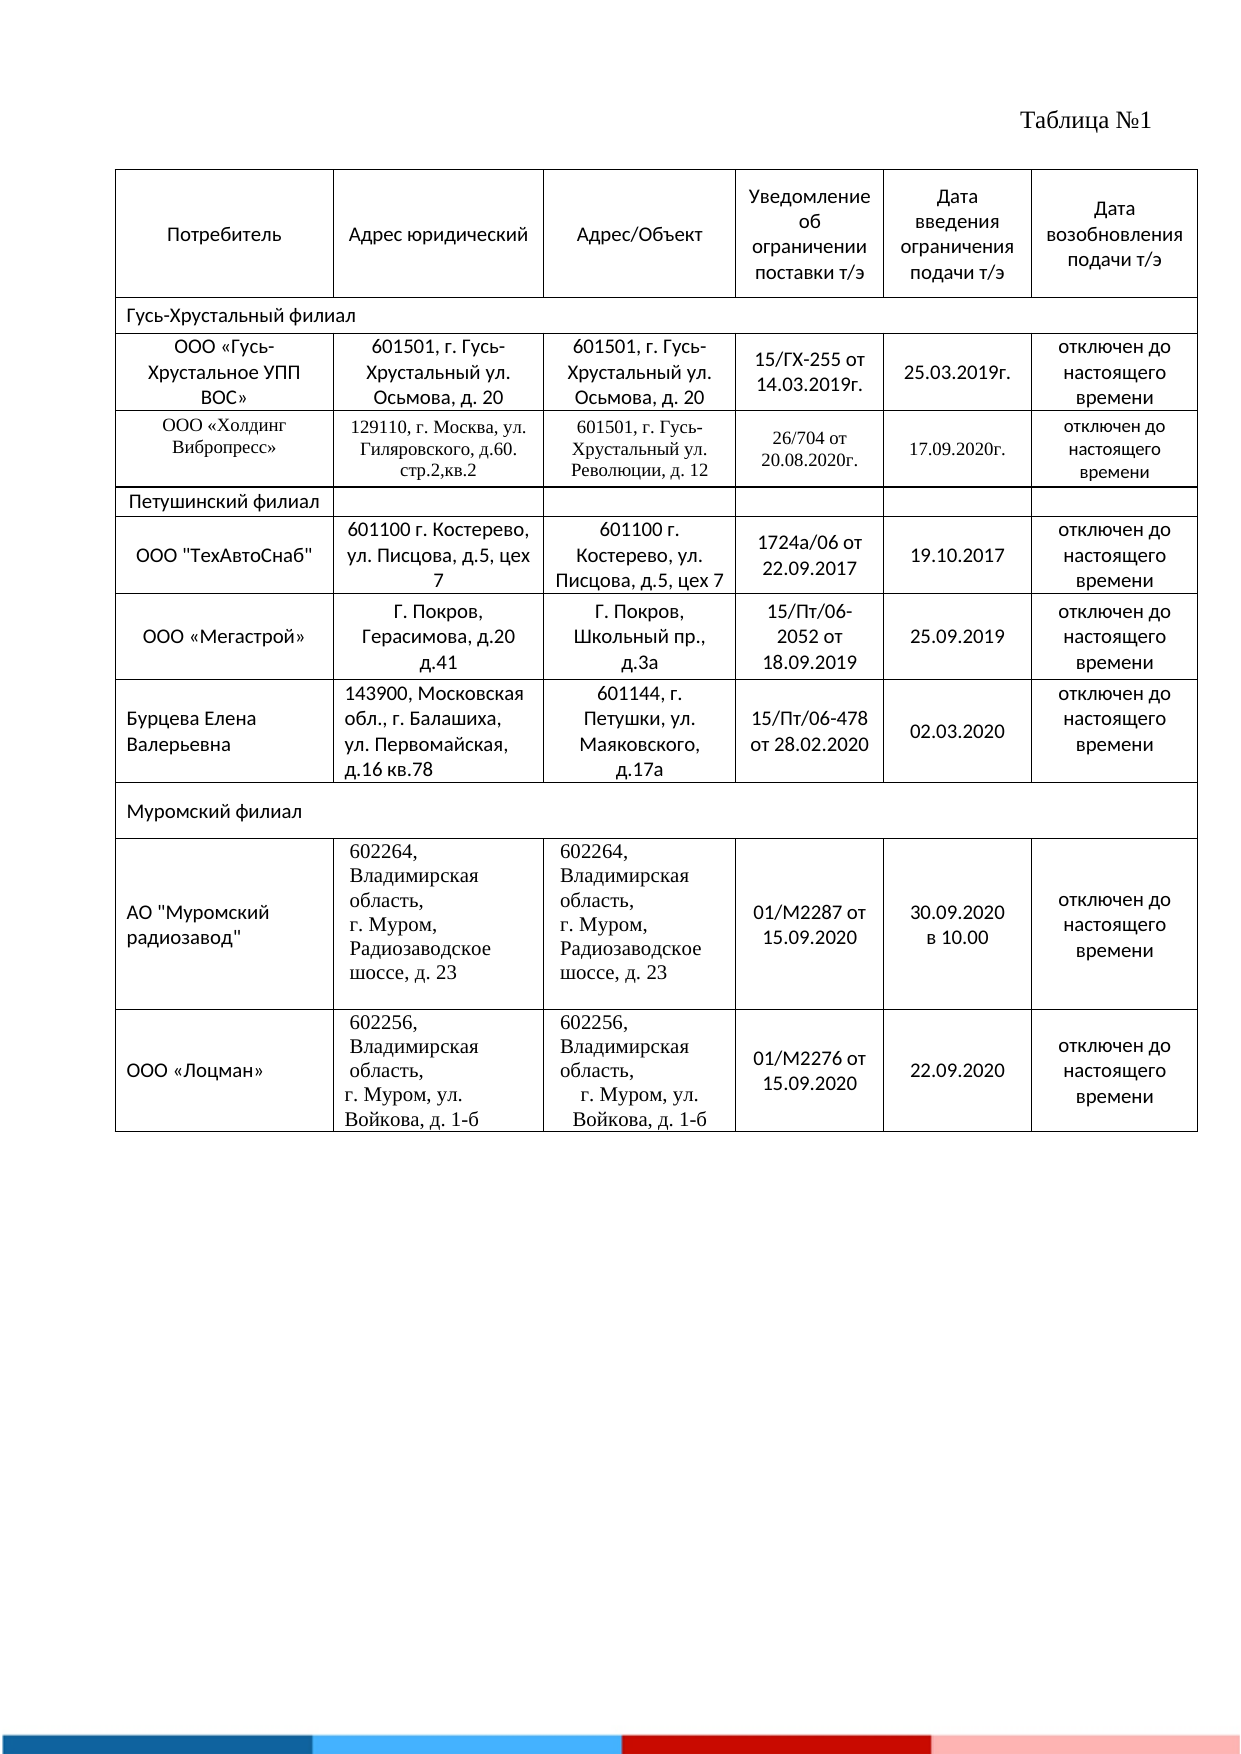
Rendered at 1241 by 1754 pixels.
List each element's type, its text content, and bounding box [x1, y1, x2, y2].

table_cell Бурцева Елена Валерьевна [116, 680, 333, 782]
table_cell ООО "ТехАвтоСнаб" [116, 517, 333, 593]
table_cell АО "Муромский радиозавод" [116, 839, 333, 1009]
table_header Дата введения ограничения подачи т/э [884, 170, 1031, 297]
table_header Дата возобновления подачи т/э [1032, 170, 1197, 297]
table_header Адрес юридический [334, 170, 543, 297]
table_cell отключен до настоящего времени [1032, 334, 1197, 410]
table_header Потребитель [116, 170, 333, 297]
table_cell отключен до настоящего времени [1032, 680, 1197, 782]
table_cell отключен до настоящего времени [1032, 411, 1197, 486]
table_cell 1724а/06 от 22.09.2017 [736, 517, 883, 593]
table_cell ООО «Гусь-Хрустальное УПП ВОС» [116, 334, 333, 410]
table_header Адрес/Объект [544, 170, 735, 297]
table_cell 25.09.2019 [884, 594, 1031, 679]
table_cell 17.09.2020г. [884, 411, 1031, 486]
table_cell Петушинский филиал [116, 488, 333, 516]
table_cell 601100 г. Костерево, ул. Писцова, д.5, цех 7 [334, 517, 543, 593]
table_cell 15/Пт/06-2052 от 18.09.2019 [736, 594, 883, 679]
table_cell 601100 г. Костерево, ул. Писцова, д.5, цех 7 [544, 517, 735, 593]
table_cell 601501, г. Гусь-Хрустальный ул. Революции, д. 12 [544, 411, 735, 486]
table_cell ООО «Мегастрой» [116, 594, 333, 679]
table_cell [1032, 488, 1197, 516]
table_cell ООО «Лоцман» [116, 1010, 333, 1131]
table_cell [884, 488, 1031, 516]
table_cell 19.10.2017 [884, 517, 1031, 593]
table_cell 26/704 от 20.08.2020г. [736, 411, 883, 486]
table_cell Г. Покров, Школьный пр., д.3а [544, 594, 735, 679]
table_cell 22.09.2020 [884, 1010, 1031, 1131]
table_cell 602264, Владимирская область, г. Муром, Радиозаводское шоссе, д. 23 [544, 839, 735, 1009]
table_cell ООО «Холдинг Вибропресс» [116, 411, 333, 486]
table_cell 15/ГХ-255 от 14.03.2019г. [736, 334, 883, 410]
table_cell Гусь-Хрустальный филиал [116, 298, 1197, 332]
table_cell 602264, Владимирская область, г. Муром, Радиозаводское шоссе, д. 23 [334, 839, 543, 1009]
table_cell 15/Пт/06-478 от 28.02.2020 [736, 680, 883, 782]
table_cell отключен до настоящего времени [1032, 594, 1197, 679]
text Таблица №1 [177, 105, 1152, 134]
table_cell 01/М2276 от 15.09.2020 [736, 1010, 883, 1131]
table_cell 25.03.2019г. [884, 334, 1031, 410]
table_cell 143900, Московская обл., г. Балашиха, ул. Первомайская, д.16 кв.78 [334, 680, 543, 782]
table_cell 30.09.2020 в 10.00 [884, 839, 1031, 1009]
table_cell 602256, Владимирская область, г. Муром, ул. Войкова, д. 1-б [334, 1010, 543, 1131]
table_cell [544, 488, 735, 516]
table_cell 01/М2287 от 15.09.2020 [736, 839, 883, 1009]
picture [0, 1724, 1241, 1754]
table_cell 601501, г. Гусь-Хрустальный ул. Осьмова, д. 20 [544, 334, 735, 410]
table_cell 602256, Владимирская область, г. Муром, ул. Войкова, д. 1-б [544, 1010, 735, 1131]
table_header Уведомление об ограничении поставки т/э [736, 170, 883, 297]
table_cell отключен до настоящего времени [1032, 1010, 1197, 1131]
table_cell 601144, г. Петушки, ул. Маяковского, д.17а [544, 680, 735, 782]
table_cell отключен до настоящего времени [1032, 517, 1197, 593]
table_cell Г. Покров, Герасимова, д.20 д.41 [334, 594, 543, 679]
table_cell 601501, г. Гусь-Хрустальный ул. Осьмова, д. 20 [334, 334, 543, 410]
table_cell 129110, г. Москва, ул. Гиляровского, д.60. стр.2,кв.2 [334, 411, 543, 486]
table_cell отключен до настоящего времени [1032, 839, 1197, 1009]
table_cell 02.03.2020 [884, 680, 1031, 782]
table_cell [736, 488, 883, 516]
table_cell Муромский филиал [116, 783, 1197, 838]
table_cell [334, 488, 543, 516]
